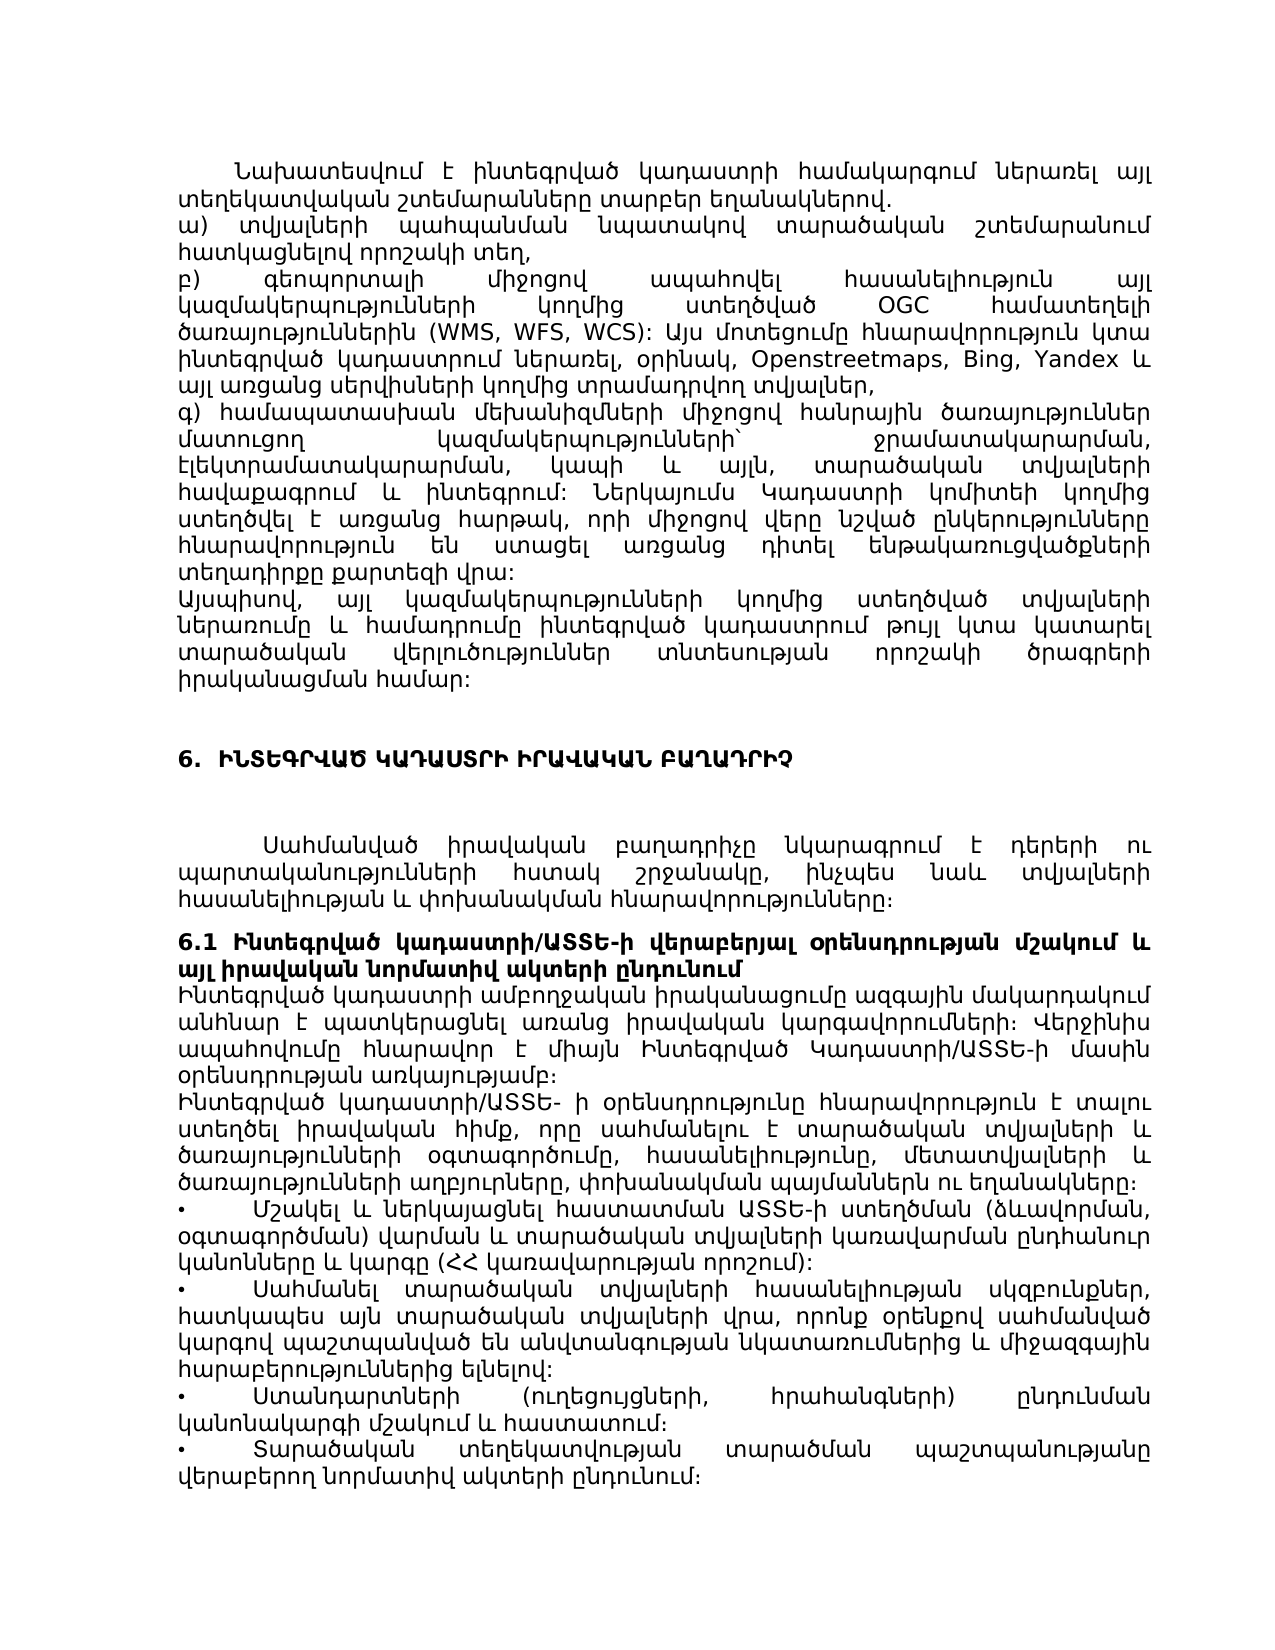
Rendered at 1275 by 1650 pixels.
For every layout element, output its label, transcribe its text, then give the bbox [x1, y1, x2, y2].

list 6.1 Ինտեգրված կադաստրի/ԱՏՏԵ-ի վերաբերյալ օրենսդրության մշակում և այլ իրավական նորմատիվ ակտերի ընդունում [177, 929, 1152, 983]
text Նախատեսվում է ինտեգրված կադաստրի համակարգում ներառել այլ տեղեկատվական շտեմարանները տարբեր եղանակներով․ [177, 158, 1152, 213]
text բ) գեոպորտալի միջոցով ապահովել հասանելիություն այլ կազմակերպությունների կողմից ստեղծված OGC համատեղելի ծառայություններին (WMS, WFS, WCS): Այս մոտեցումը հնարավորություն կտա ինտեգրված կադաստրում ներառել, օրինակ, Openstreetmaps, Bing, Yandex և այլ առցանց սերվիսների կողմից տրամադրվող տվյալներ, [177, 266, 1152, 399]
list Տարածական տեղեկատվության տարածման պաշտպանությանը վերաբերող նորմատիվ ակտերի ընդունում։ [177, 1436, 1152, 1490]
text գ) համապատասխան մեխանիզմների միջոցով հանրային ծառայություններ մատուցող կազմակերպությունների՝ ջրամատակարարման, էլեկտրամատակարարման, կապի և այլն, տարածական տվյալների հավաքագրում և ինտեգրում: Ներկայումս Կադաստրի կոմիտեի կողմից ստեղծվել է առցանց հարթակ, որի միջոցով վերը նշված ընկերությունները հնարավորություն են ստացել առցանց դիտել ենթակառուցվածքների տեղադիրքը քարտեզի վրա: [177, 399, 1152, 586]
list Մշակել և ներկայացնել հաստատման ԱՏՏԵ-ի ստեղծման (ձևավորման, օգտագործման) վարման և տարածական տվյալների կառավարման ընդհանուր կանոնները և կարգը (ՀՀ կառավարության որոշում): [177, 1196, 1152, 1276]
text Ինտեգրված կադաստրի ամբողջական իրականացումը ազգային մակարդակում անհնար է պատկերացնել առանց իրավական կարգավորումների։ Վերջինիս ապահովումը հնարավոր է միայն Ինտեգրված Կադաստրի/ԱՏՏԵ-ի մասին օրենսդրության առկայությամբ։ [177, 983, 1152, 1089]
list Ստանդարտների (ուղեցույցների, հրահանգների) ընդունման կանոնակարգի մշակում և հաստատում։ [177, 1383, 1152, 1436]
text Սահմանված իրավական բաղադրիչը նկարագրում է դերերի ու պարտականությունների հստակ շրջանակը, ինչպես նաև տվյալների հասանելիության և փոխանակման հնարավորությունները։ [177, 833, 1152, 913]
text Ինտեգրված կադաստրի/ԱՏՏԵ- ի օրենսդրությունը հնարավորություն է տալու ստեղծել իրավական հիմք, որը սահմանելու է տարածական տվյալների և ծառայությունների օգտագործումը, հասանելիությունը, մետատվյալների և ծառայությունների աղբյուրները, փոխանակման պայմաններն ու եղանակները։ [177, 1089, 1152, 1196]
text ա) տվյալների պահպանման նպատակով տարածական շտեմարանում հատկացնելով որոշակի տեղ, [177, 213, 1152, 266]
text Այսպիսով, այլ կազմակերպությունների կողմից ստեղծված տվյալների ներառումը և համադրումը ինտեգրված կադաստրում թույլ կտա կատարել տարածական վերլուծություններ տնտեսության որոշակի ծրագրերի իրականացման համար: [177, 586, 1152, 693]
list Սահմանել տարածական տվյալների հասանելիության սկզբունքներ, հատկապես այն տարածական տվյալների վրա, որոնք օրենքով սահմանված կարգով պաշտպանված են անվտանգության նկատառումներից և միջազգային հարաբերություններից ելնելով: [177, 1276, 1152, 1383]
text 6. ԻՆՏԵԳՐՎԱԾ ԿԱԴԱՍՏՐԻ ԻՐԱՎԱԿԱՆ ԲԱՂԱԴՐԻՉ [177, 746, 1152, 773]
